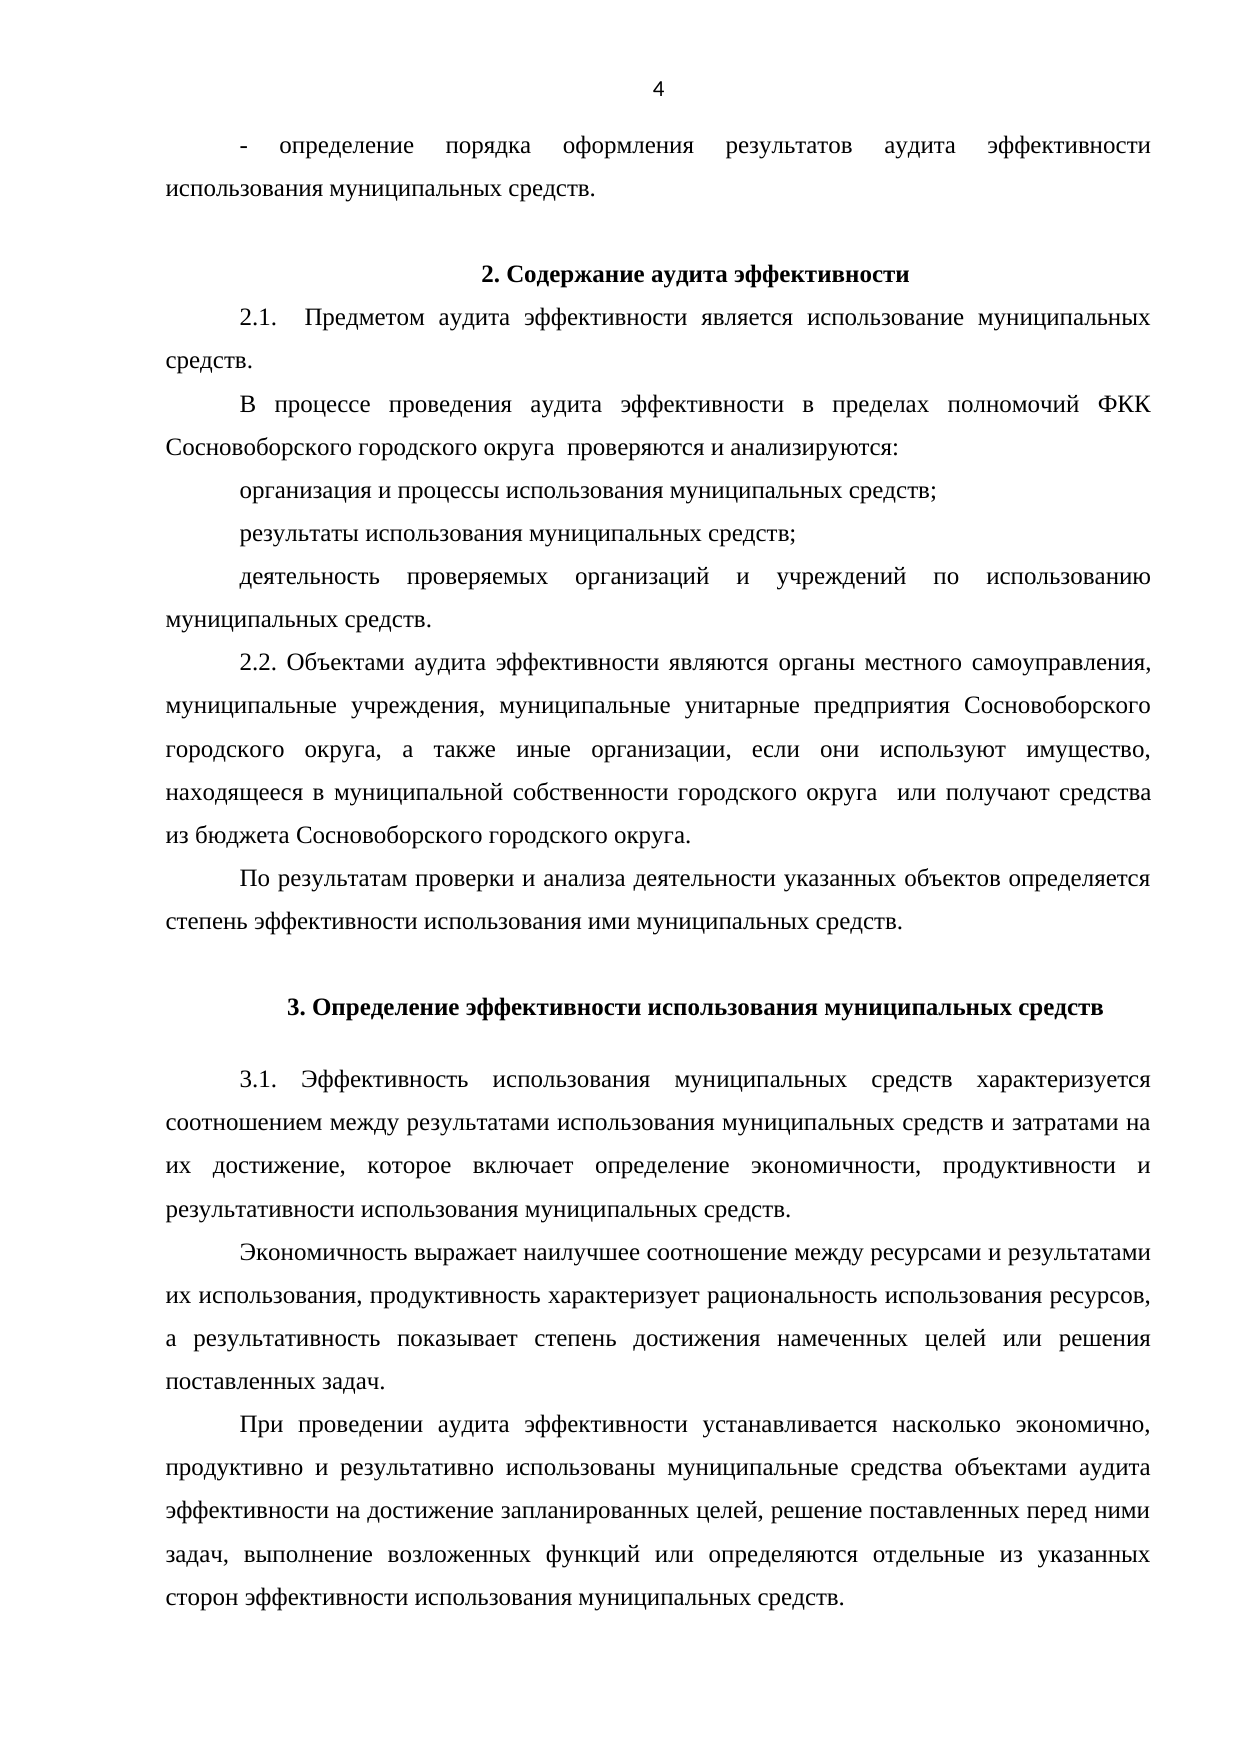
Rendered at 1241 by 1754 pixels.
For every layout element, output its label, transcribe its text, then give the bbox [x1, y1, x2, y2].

text 2.1. Предметом аудита эффективности является использование муниципальных средств. [165, 302, 1152, 374]
text - определение порядка оформления результатов аудита эффективности использования муниципальных средств. [165, 130, 1152, 202]
text При проведении аудита эффективности устанавливается насколько экономично, продуктивно и результативно использованы муниципальные средства объектами аудита эффективности на достижение запланированных целей, решение поставленных перед ними задач, выполнение возложенных функций или определяются отдельные из указанных сторон эффективности использования муниципальных средств. [165, 1409, 1152, 1611]
text В процессе проведения аудита эффективности в пределах полномочий ФКК Сосновоборского городского округа проверяются и анализируются: [165, 389, 1152, 461]
text 3. Определение эффективности использования муниципальных средств [165, 992, 1152, 1021]
text деятельность проверяемых организаций и учреждений по использованию муниципальных средств. [165, 561, 1152, 633]
text 3.1. Эффективность использования муниципальных средств характеризуется соотношением между результатами использования муниципальных средств и затратами на их достижение, которое включает определение экономичности, продуктивности и результативности использования муниципальных средств. [165, 1064, 1152, 1222]
text результаты использования муниципальных средств; [165, 518, 1152, 547]
text 2. Содержание аудита эффективности [165, 259, 1152, 288]
text организация и процессы использования муниципальных средств; [165, 475, 1152, 504]
text По результатам проверки и анализа деятельности указанных объектов определяется степень эффективности использования ими муниципальных средств. [165, 863, 1152, 935]
text Экономичность выражает наилучшее соотношение между ресурсами и результатами их использования, продуктивность характеризует рациональность использования ресурсов, а результативность показывает степень достижения намеченных целей или решения поставленных задач. [165, 1237, 1152, 1395]
text 2.2. Объектами аудита эффективности являются органы местного самоуправления, муниципальные учреждения, муниципальные унитарные предприятия Сосновоборского городского округа, а также иные организации, если они используют имущество, находящееся в муниципальной собственности городского округа или получают средства из бюджета Сосновоборского городского округа. [165, 647, 1152, 849]
